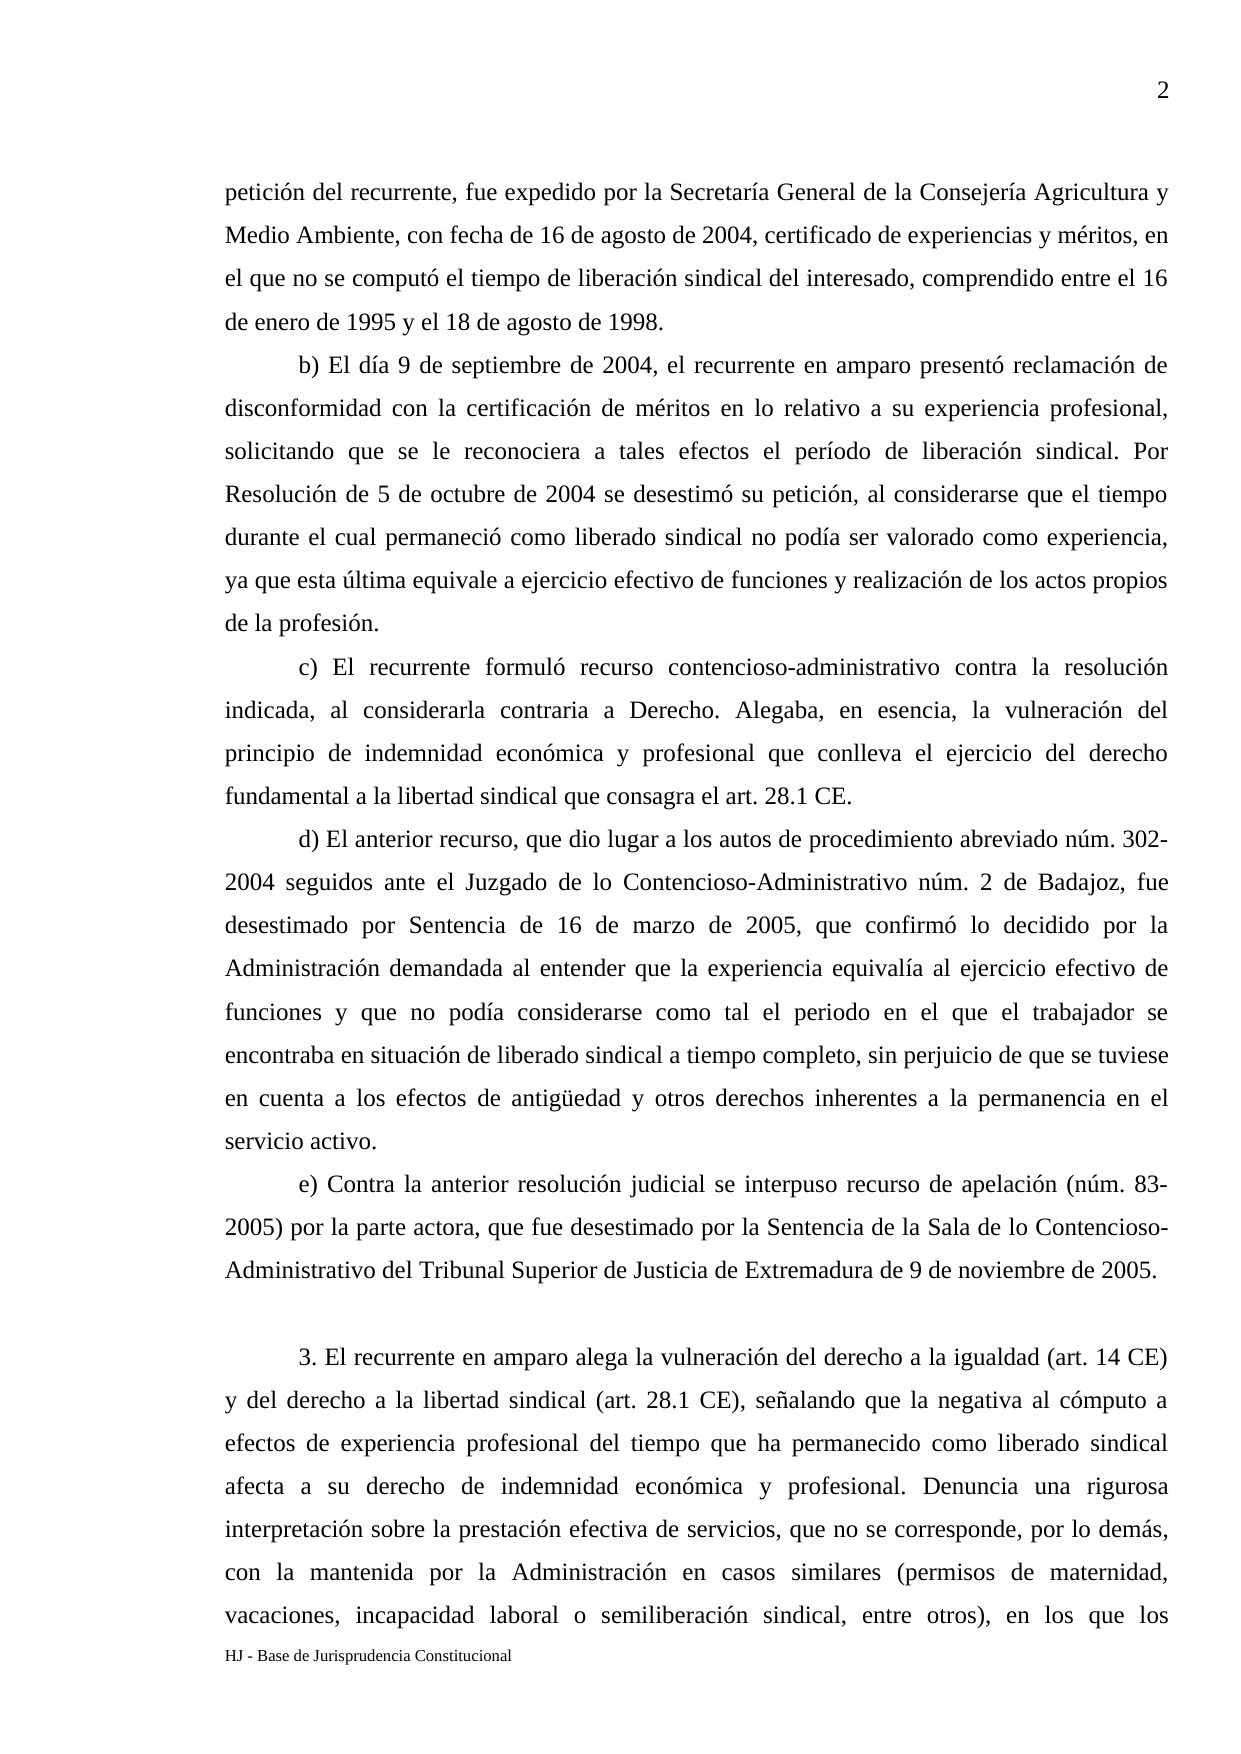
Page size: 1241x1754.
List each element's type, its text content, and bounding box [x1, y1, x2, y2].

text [224, 177, 1169, 335]
text c) El recurrente formuló recurso contencioso-administrativo contra la resolución indicada, al considerarla contraria a Derecho. Alegaba, en esencia, la vulneración del principio de indemnidad económica y profesional que conlleva el ejercicio del derecho fundamental a la libertad sindical que consagra el art. 28.1 CE. [224, 652, 1169, 810]
text d) El anterior recurso, que dio lugar a los autos de procedimiento abreviado núm. 302-2004 seguidos ante el Juzgado de lo Contencioso-Administrativo núm. 2 de Badajoz, fue desestimado por Sentencia de 16 de marzo de 2005, que confirmó lo decidido por la Administración demandada al entender que la experiencia equivalía al ejercicio efectivo de funciones y que no podía considerarse como tal el periodo en el que el trabajador se encontraba en situación de liberado sindical a tiempo completo, sin perjuicio de que se tuviese en cuenta a los efectos de antigüedad y otros derechos inherentes a la permanencia en el servicio activo. [224, 824, 1169, 1155]
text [224, 1342, 1169, 1629]
text e) Contra la anterior resolución judicial se interpuso recurso de apelación (núm. 83-2005) por la parte actora, que fue desestimado por la Sentencia de la Sala de lo Contencioso- Administrativo del Tribunal Superior de Justicia de Extremadura de 9 de noviembre de 2005. [224, 1169, 1169, 1284]
text b) El día 9 de septiembre de 2004, el recurrente en amparo presentó reclamación de disconformidad con la certificación de méritos en lo relativo a su experiencia profesional, solicitando que se le reconociera a tales efectos el período de liberación sindical. Por Resolución de 5 de octubre de 2004 se desestimó su petición, al considerarse que el tiempo durante el cual permaneció como liberado sindical no podía ser valorado como experiencia, ya que esta última equivale a ejercicio efectivo de funciones y realización de los actos propios de la profesión. [224, 350, 1169, 637]
